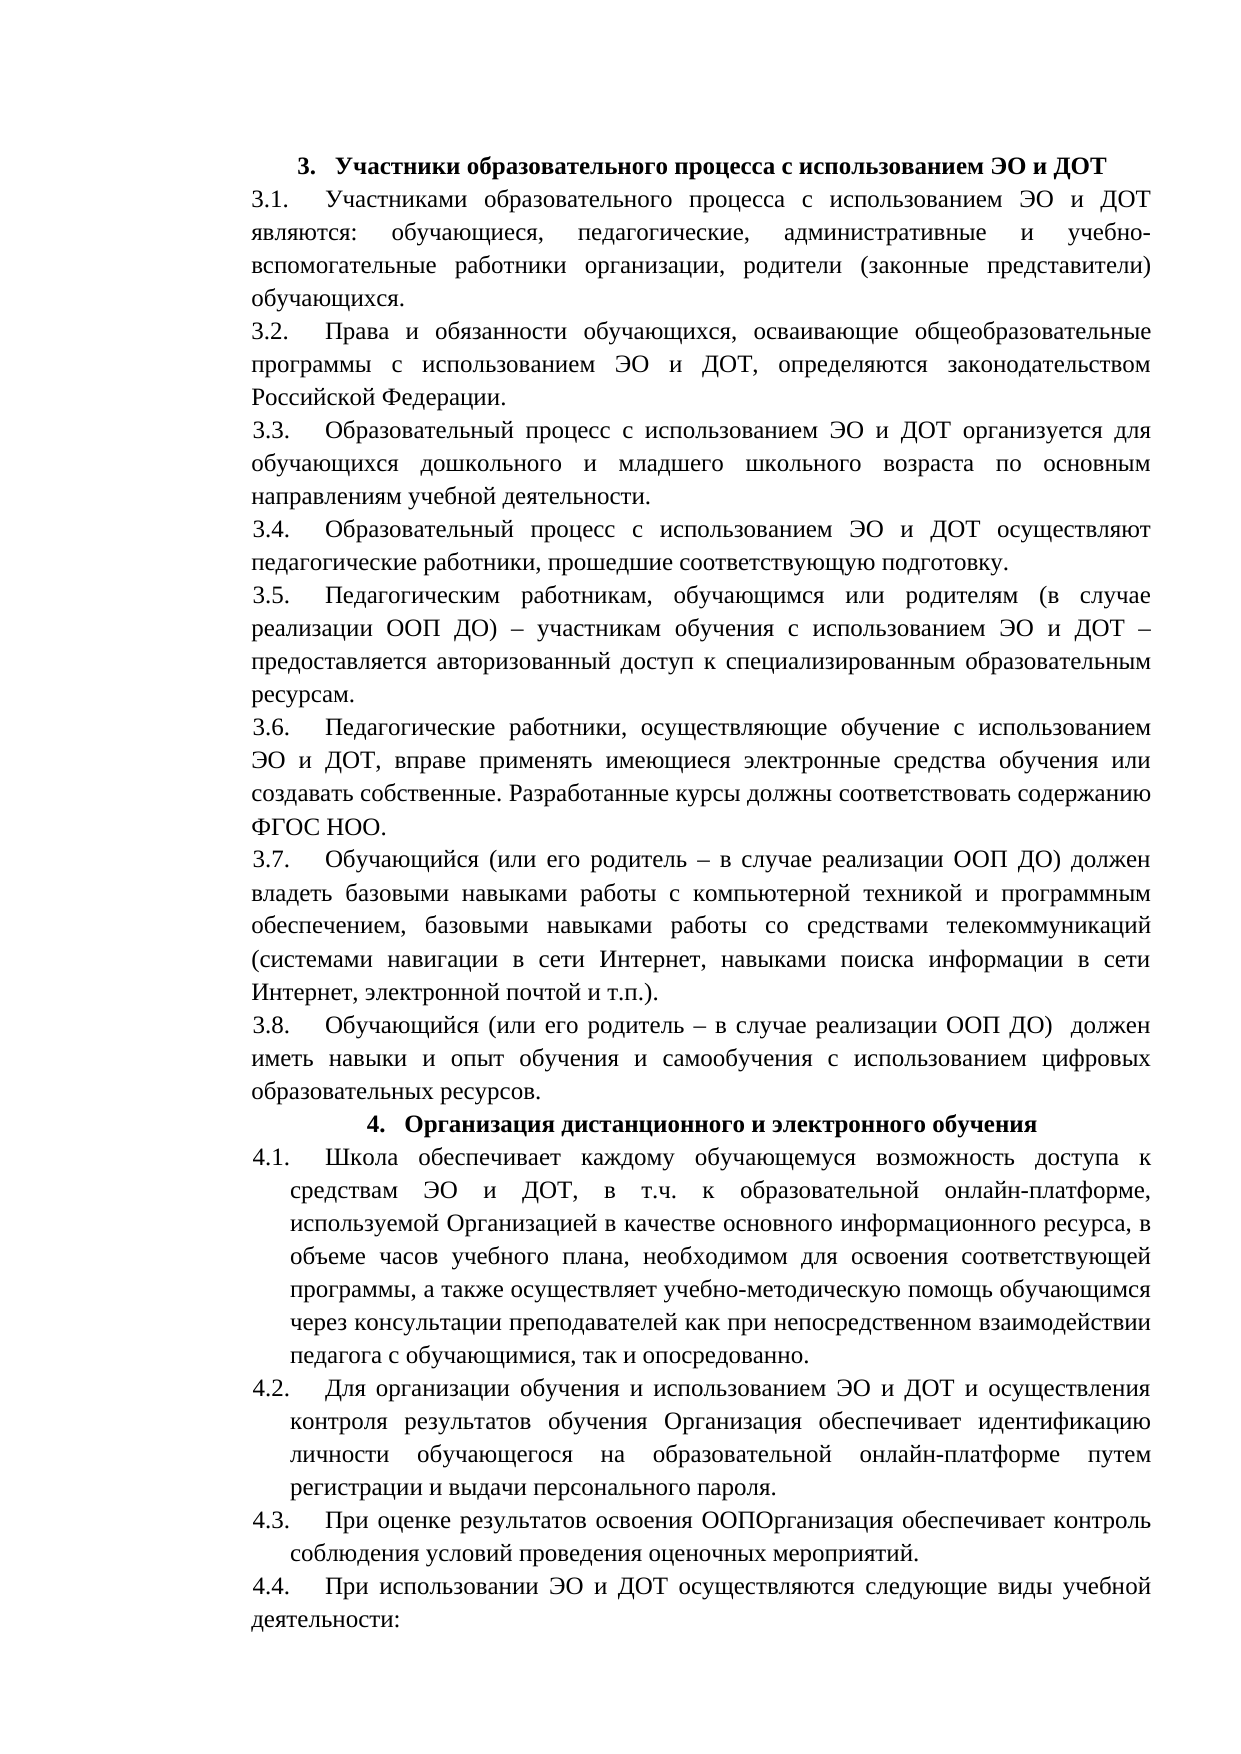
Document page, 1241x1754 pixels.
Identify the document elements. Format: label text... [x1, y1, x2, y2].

list Школа обеспечивает каждому обучающемуся возможность доступа к средствам ЭО и ДОТ, в т.ч. к образовательной онлайн-платформе, используемой Организацией в качестве основного информационного ресурса, в объеме часов учебного плана, необходимом для освоения соответствующей программы, а также осуществляет учебно-методическую помощь обучающимся через консультации преподавателей как при непосредственном взаимодействии педагога с обучающимися, так и опосредованно. [252, 1142, 1152, 1369]
list Организация дистанционного и электронного обучения [252, 1109, 1152, 1137]
list Для организации обучения и использованием ЭО и ДОТ и осуществления контроля результатов обучения Организация обеспечивает идентификацию личности обучающегося на образовательной онлайн-платформе путем регистрации и выдачи персонального пароля. [252, 1373, 1152, 1501]
list Обучающийся (или его родитель – в случае реализации ООП ДО) должен иметь навыки и опыт обучения и самообучения с использованием цифровых образовательных ресурсов. [251, 1010, 1152, 1104]
list Участники образовательного процесса с использованием ЭО и ДОТ [252, 151, 1152, 180]
list Педагогические работники, осуществляющие обучение с использованием ЭО и ДОТ, вправе применять имеющиеся электронные средства обучения или создавать собственные. Разработанные курсы должны соответствовать содержанию ФГОС НОО. [251, 712, 1152, 840]
list При оценке результатов освоения ООПОрганизация обеспечивает контроль соблюдения условий проведения оценочных мероприятий. [252, 1505, 1152, 1567]
list Обучающийся (или его родитель – в случае реализации ООП ДО) должен владеть базовыми навыками работы с компьютерной техникой и программным обеспечением, базовыми навыками работы со средствами телекоммуникаций (системами навигации в сети Интернет, навыками поиска информации в сети Интернет, электронной почтой и т.п.). [251, 844, 1152, 1005]
list Участниками образовательного процесса с использованием ЭО и ДОТ являются: обучающиеся, педагогические, административные и учебно-вспомогательные работники организации, родители (законные представители) обучающихся. [251, 184, 1152, 312]
list Образовательный процесс с использованием ЭО и ДОТ организуется для обучающихся дошкольного и младшего школьного возраста по основным направлениям учебной деятельности. [251, 415, 1152, 510]
list Педагогическим работникам, обучающимся или родителям (в случае реализации ООП ДО) – участникам обучения с использованием ЭО и ДОТ – предоставляется авторизованный доступ к специализированным образовательным ресурсам. [251, 580, 1152, 708]
list Образовательный процесс с использованием ЭО и ДОТ осуществляют педагогические работники, прошедшие соответствующую подготовку. [251, 514, 1152, 576]
list При использовании ЭО и ДОТ осуществляются следующие виды учебной деятельности: [251, 1571, 1152, 1633]
list Права и обязанности обучающихся, осваивающие общеобразовательные программы с использованием ЭО и ДОТ, определяются законодательством Российской Федерации. [251, 316, 1152, 411]
